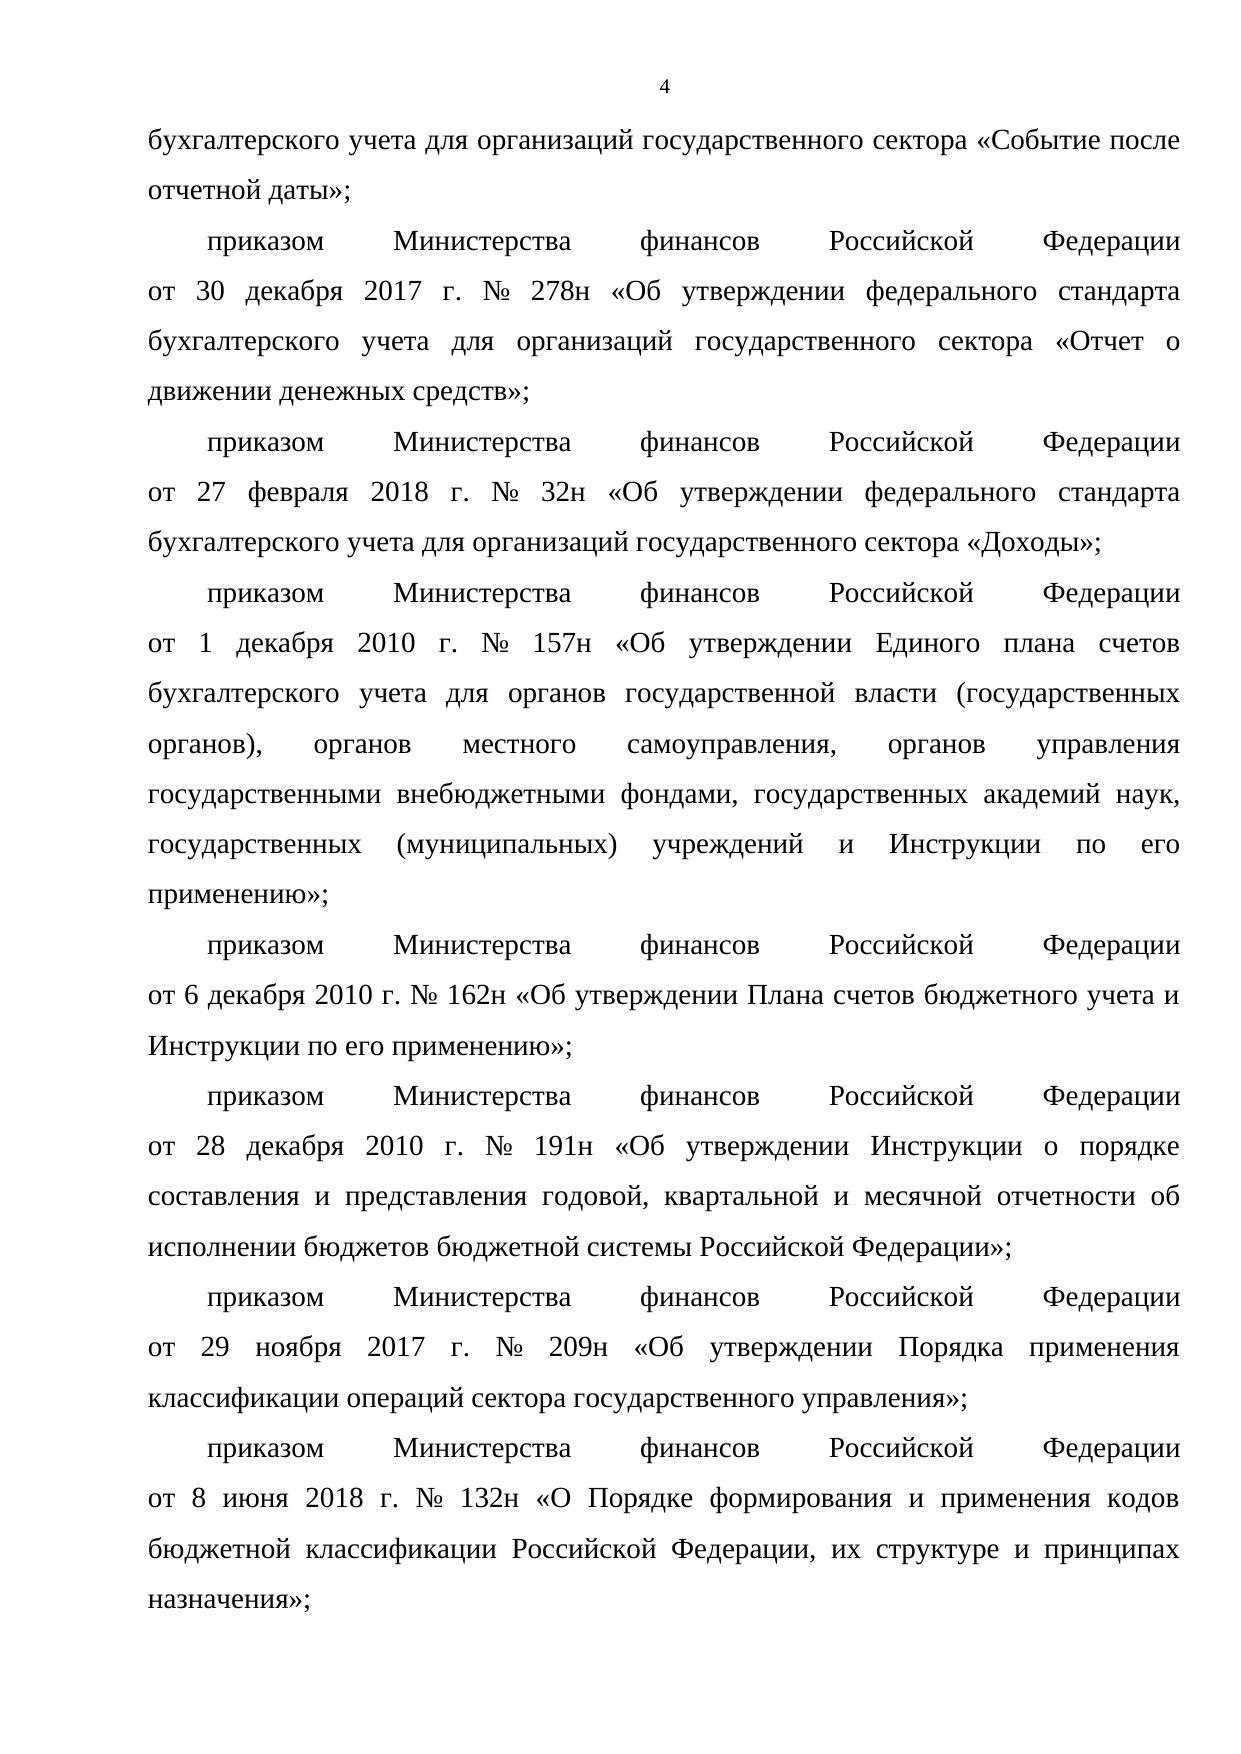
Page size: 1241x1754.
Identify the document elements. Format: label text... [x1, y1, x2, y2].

text приказом Министерства финансов Российской Федерации от 6 декабря 2010 г. № 162н «Об утверждении Плана счетов бюджетного учета и Инструкции по его применению»; [148, 927, 1181, 1061]
text приказом Министерства финансов Российской Федерации от 30 декабря 2017 г. № 278н «Об утверждении федерального стандарта бухгалтерского учета для организаций государственного сектора «Отчет о движении денежных средств»; [148, 223, 1181, 407]
text приказом Министерства финансов Российской Федерации от 29 ноября 2017 г. № 209н «Об утверждении Порядка применения классификации операций сектора государственного управления»; [148, 1279, 1181, 1413]
text приказом Министерства финансов Российской Федерации от 8 июня 2018 г. № 132н «О Порядке формирования и применения кодов бюджетной классификации Российской Федерации, их структуре и принципах назначения»; [148, 1430, 1181, 1614]
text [148, 122, 1181, 206]
text приказом Министерства финансов Российской Федерации от 28 декабря 2010 г. № 191н «Об утверждении Инструкции о порядке составления и представления годовой, квартальной и месячной отчетности об исполнении бюджетов бюджетной системы Российской Федерации»; [148, 1078, 1181, 1262]
text приказом Министерства финансов Российской Федерации от 27 февраля 2018 г. № 32н «Об утверждении федерального стандарта бухгалтерского учета для организаций государственного сектора «Доходы»; [148, 424, 1181, 558]
text приказом Министерства финансов Российской Федерации от 1 декабря 2010 г. № 157н «Об утверждении Единого плана счетов бухгалтерского учета для органов государственной власти (государственных органов), органов местного самоуправления, органов управления государственными внебюджетными фондами, государственных академий наук, государственных (муниципальных) учреждений и Инструкции по его применению»; [148, 575, 1181, 910]
